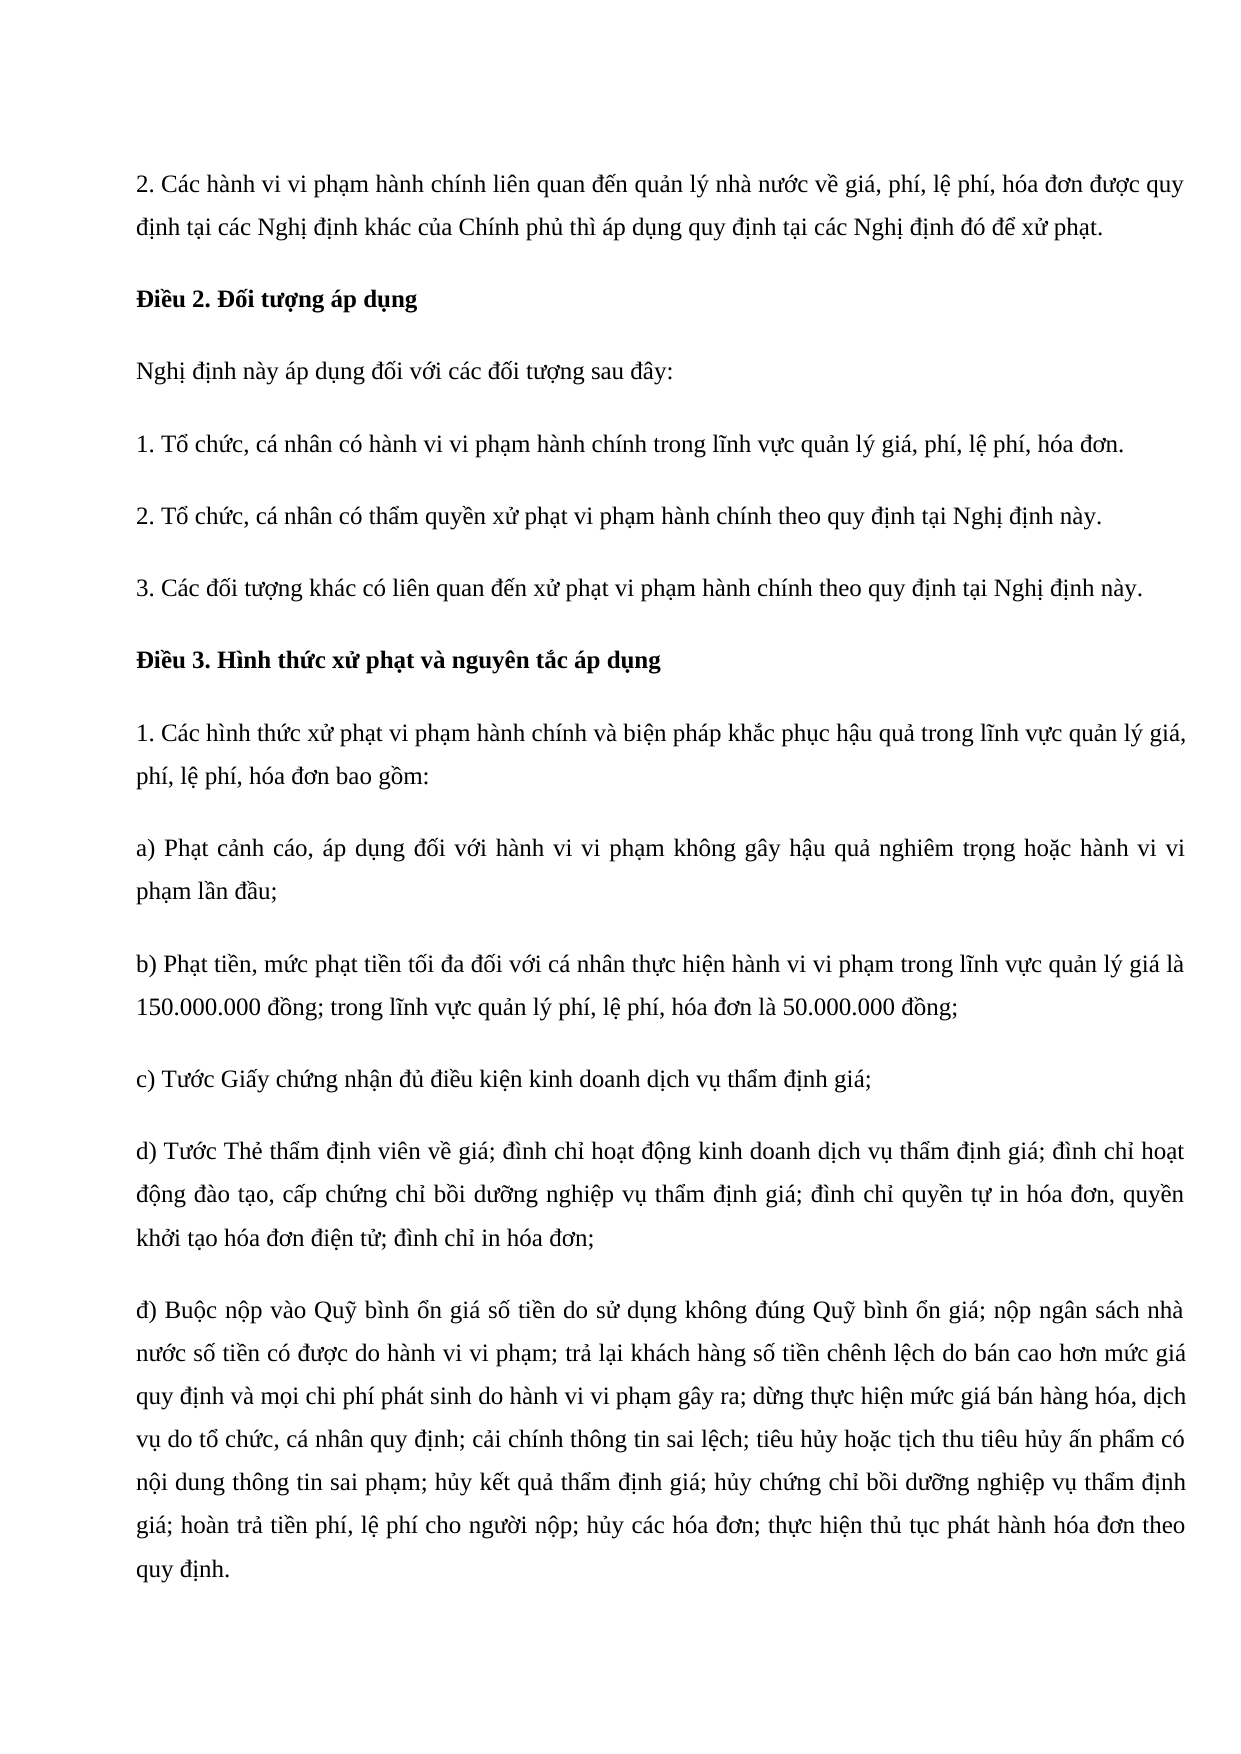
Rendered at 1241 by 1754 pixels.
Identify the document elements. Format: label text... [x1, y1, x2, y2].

text 2. Tổ chức, cá nhân có thẩm quyền xử phạt vi phạm hành chính theo quy định tại Nghị định này. [136, 501, 1187, 530]
text d) Tước Thẻ thẩm định viên về giá; đình chỉ hoạt động kinh doanh dịch vụ thẩm định giá; đình chỉ hoạt động đào tạo, cấp chứng chỉ bồi dưỡng nghiệp vụ thẩm định giá; đình chỉ quyền tự in hóa đơn, quyền khởi tạo hóa đơn điện tử; đình chỉ in hóa đơn; [136, 1136, 1187, 1251]
text Điều 2. Đối tượng áp dụng [136, 284, 1187, 313]
text Nghị định này áp dụng đối với các đối tượng sau đây: [136, 356, 1187, 385]
text Điều 3. Hình thức xử phạt và nguyên tắc áp dụng [136, 646, 1187, 674]
text 1. Tổ chức, cá nhân có hành vi vi phạm hành chính trong lĩnh vực quản lý giá, phí, lệ phí, hóa đơn. [136, 429, 1187, 457]
text 1. Các hình thức xử phạt vi phạm hành chính và biện pháp khắc phục hậu quả trong lĩnh vực quản lý giá, phí, lệ phí, hóa đơn bao gồm: [136, 718, 1187, 790]
text a) Phạt cảnh cáo, áp dụng đối với hành vi vi phạm không gây hậu quả nghiêm trọng hoặc hành vi vi phạm lần đầu; [136, 833, 1187, 905]
text đ) Buộc nộp vào Quỹ bình ổn giá số tiền do sử dụng không đúng Quỹ bình ổn giá; nộp ngân sách nhà nước số tiền có được do hành vi vi phạm; trả lại khách hàng số tiền chênh lệch do bán cao hơn mức giá quy định và mọi chi phí phát sinh do hành vi vi phạm gây ra; dừng thực hiện mức giá bán hàng hóa, dịch vụ do tổ chức, cá nhân quy định; cải chính thông tin sai lệch; tiêu hủy hoặc tịch thu tiêu hủy ấn phẩm có nội dung thông tin sai phạm; hủy kết quả thẩm định giá; hủy chứng chỉ bồi dưỡng nghiệp vụ thẩm định giá; hoàn trả tiền phí, lệ phí cho người nộp; hủy các hóa đơn; thực hiện thủ tục phát hành hóa đơn theo quy định. [136, 1295, 1187, 1582]
text c) Tước Giấy chứng nhận đủ điều kiện kinh doanh dịch vụ thẩm định giá; [136, 1064, 1187, 1093]
text 3. Các đối tượng khác có liên quan đến xử phạt vi phạm hành chính theo quy định tại Nghị định này. [136, 573, 1187, 602]
text b) Phạt tiền, mức phạt tiền tối đa đối với cá nhân thực hiện hành vi vi phạm trong lĩnh vực quản lý giá là 150.000.000 đồng; trong lĩnh vực quản lý phí, lệ phí, hóa đơn là 50.000.000 đồng; [136, 949, 1187, 1021]
text 2. Các hành vi vi phạm hành chính liên quan đến quản lý nhà nước về giá, phí, lệ phí, hóa đơn được quy định tại các Nghị định khác của Chính phủ thì áp dụng quy định tại các Nghị định đó để xử phạt. [136, 169, 1187, 241]
